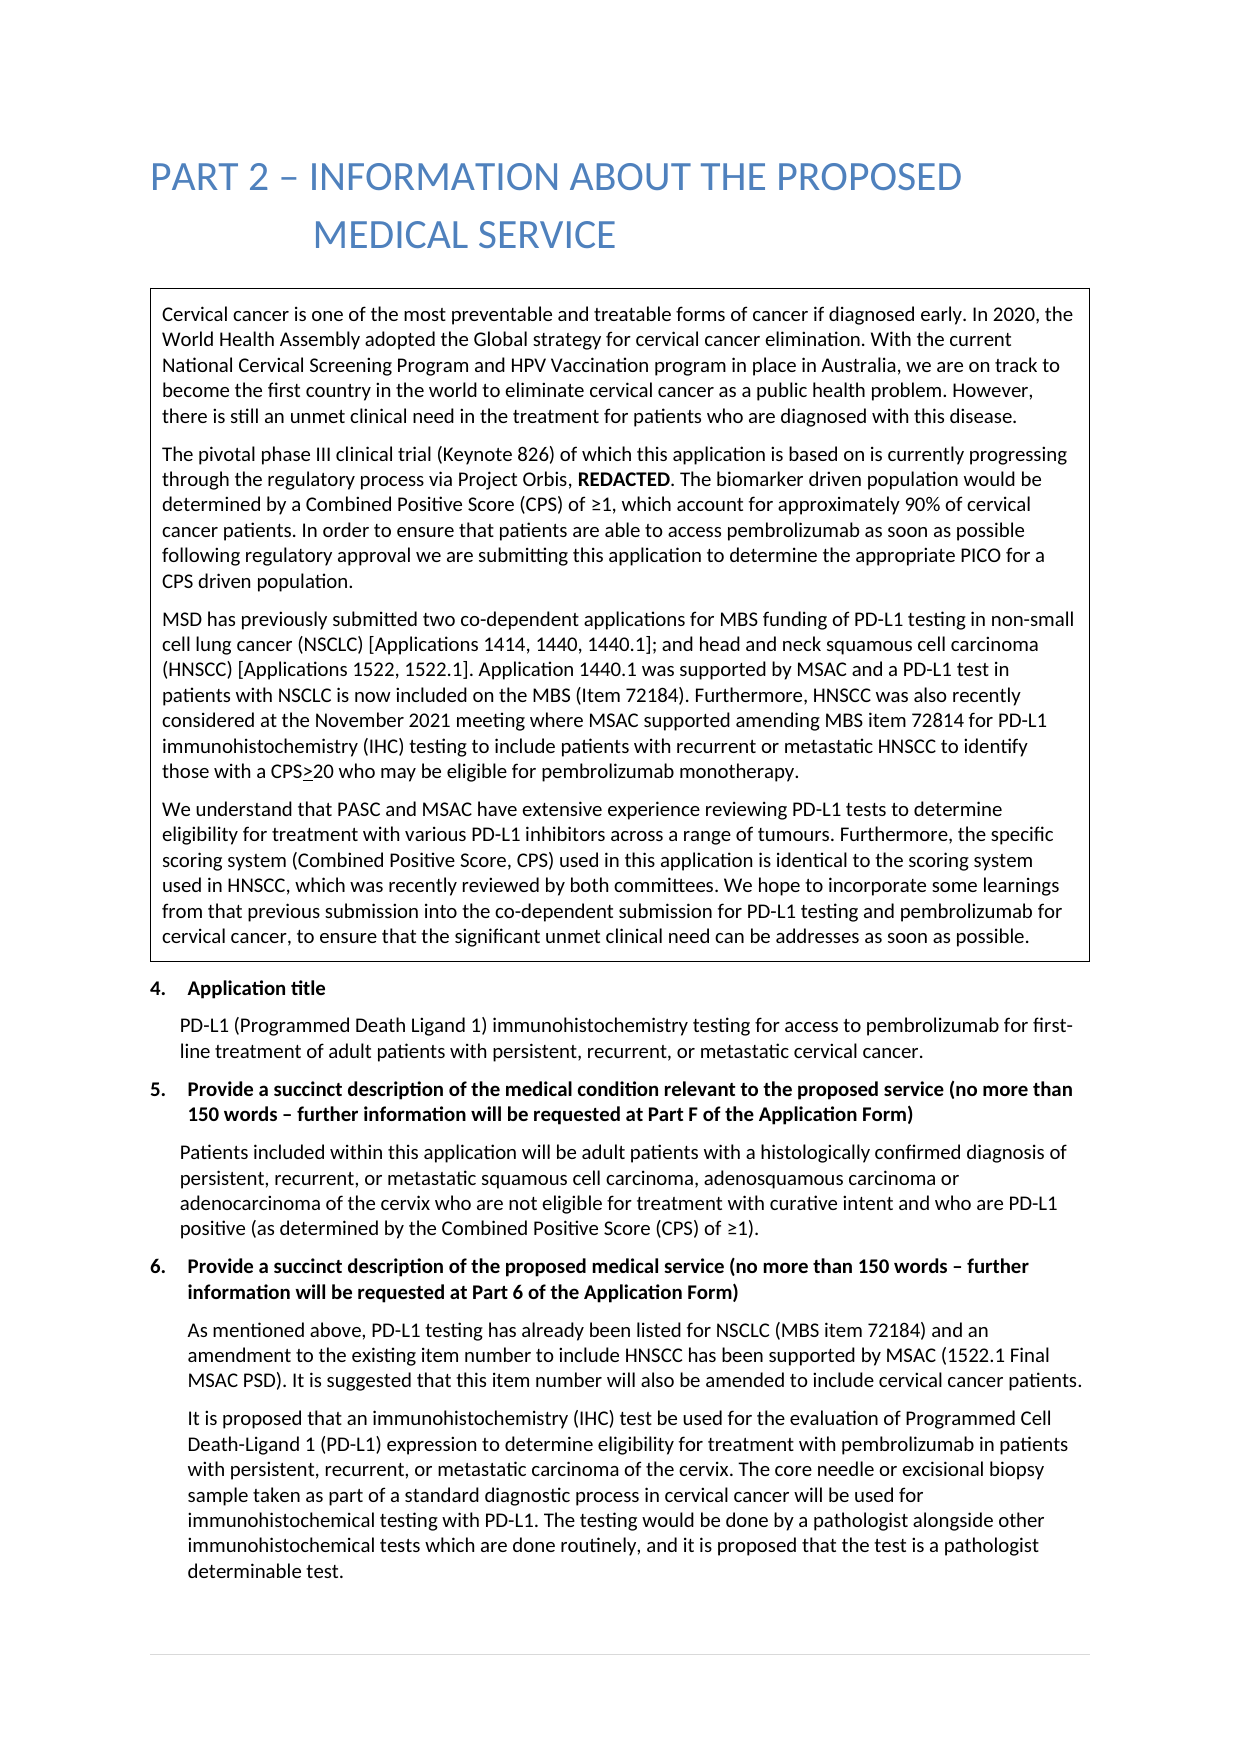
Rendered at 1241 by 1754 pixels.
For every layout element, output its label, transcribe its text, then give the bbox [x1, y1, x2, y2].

text PD-L1 (Programmed Death Ligand 1) immunohistochemistry testing for access to pembrolizumab for first-line treatment of adult patients with persistent, recurrent, or metastatic cervical cancer. [179, 1013, 1090, 1063]
text As mentioned above, PD-L1 testing has already been listed for NSCLC (MBS item 72184) and an amendment to the existing item number to include HNSCC has been supported by MSAC (1522.1 Final MSAC PSD). It is suggested that this item number will also be amended to include cervical cancer patients. [187, 1317, 1090, 1393]
subtitle PART 2 – INFORMATION ABOUT THE PROPOSED MEDICAL SERVICE [150, 150, 1090, 259]
subtitle Application title [150, 975, 1090, 1000]
subtitle Provide a succinct description of the medical condition relevant to the proposed service (no more than 150 words – further information will be requested at Part F of the Application Form) [150, 1076, 1090, 1127]
text It is proposed that an immunohistochemistry (IHC) test be used for the evaluation of Programmed Cell Death-Ligand 1 (PD-L1) expression to determine eligibility for treatment with pembrolizumab in patients with persistent, recurrent, or metastatic carcinoma of the cervix. The core needle or excisional biopsy sample taken as part of a standard diagnostic process in cervical cancer will be used for immunohistochemical testing with PD-L1. The testing would be done by a pathologist alongside other immunohistochemical tests which are done routinely, and it is proposed that the test is a pathologist determinable test. [187, 1406, 1090, 1583]
table_header Cervical cancer is one of the most preventable and treatable forms of cancer if diagnosed early. In 2020, the World Health Assembly adopted the Global strategy for cervical cancer elimination. With the current National Cervical Screening Program and HPV Vaccination program in place in Australia, we are on track to become the first country in the world to eliminate cervical cancer as a public health problem. However, there is still an unmet clinical need in the treatment for patients who are diagnosed with this disease. The pivotal phase III clinical trial (Keynote 826) of which this application is based on is currently progressing through the regulatory process via Project Orbis, REDACTED. The biomarker driven population would be determined by a Combined Positive Score (CPS) of ≥1, which account for approximately 90% of cervical cancer patients. In order to ensure that patients are able to access pembrolizumab as soon as possible following regulatory approval we are submitting this application to determine the appropriate PICO for a CPS driven population. MSD has previously submitted two co-dependent applications for MBS funding of PD-L1 testing in non-small cell lung cancer (NSCLC) [Applications 1414, 1440, 1440.1]; and head and neck squamous cell carcinoma (HNSCC) [Applications 1522, 1522.1]. Application 1440.1 was supported by MSAC and a PD-L1 test in patients with NSCLC is now included on the MBS (Item 72184). Furthermore, HNSCC was also recently considered at the November 2021 meeting where MSAC supported amending MBS item 72814 for PD-L1 immunohistochemistry (IHC) testing to include patients with recurrent or metastatic HNSCC to identify those with a CPS>20 who may be eligible for pembrolizumab monotherapy. We understand that PASC and MSAC have extensive experience reviewing PD-L1 tests to determine eligibility for treatment with various PD-L1 inhibitors across a range of tumours. Furthermore, the specific scoring system (Combined Positive Score, CPS) used in this application is identical to the scoring system used in HNSCC, which was recently reviewed by both committees. We hope to incorporate some learnings from that previous submission into the co-dependent submission for PD-L1 testing and pembrolizumab for cervical cancer, to ensure that the significant unmet clinical need can be addresses as soon as possible. [151, 289, 1089, 961]
text Patients included within this application will be adult patients with a histologically confirmed diagnosis of persistent, recurrent, or metastatic squamous cell carcinoma, adenosquamous carcinoma or adenocarcinoma of the cervix who are not eligible for treatment with curative intent and who are PD-L1 positive (as determined by the Combined Positive Score (CPS) of ≥1). [179, 1139, 1090, 1241]
subtitle Provide a succinct description of the proposed medical service (no more than 150 words – further information will be requested at Part 6 of the Application Form) [150, 1253, 1090, 1304]
